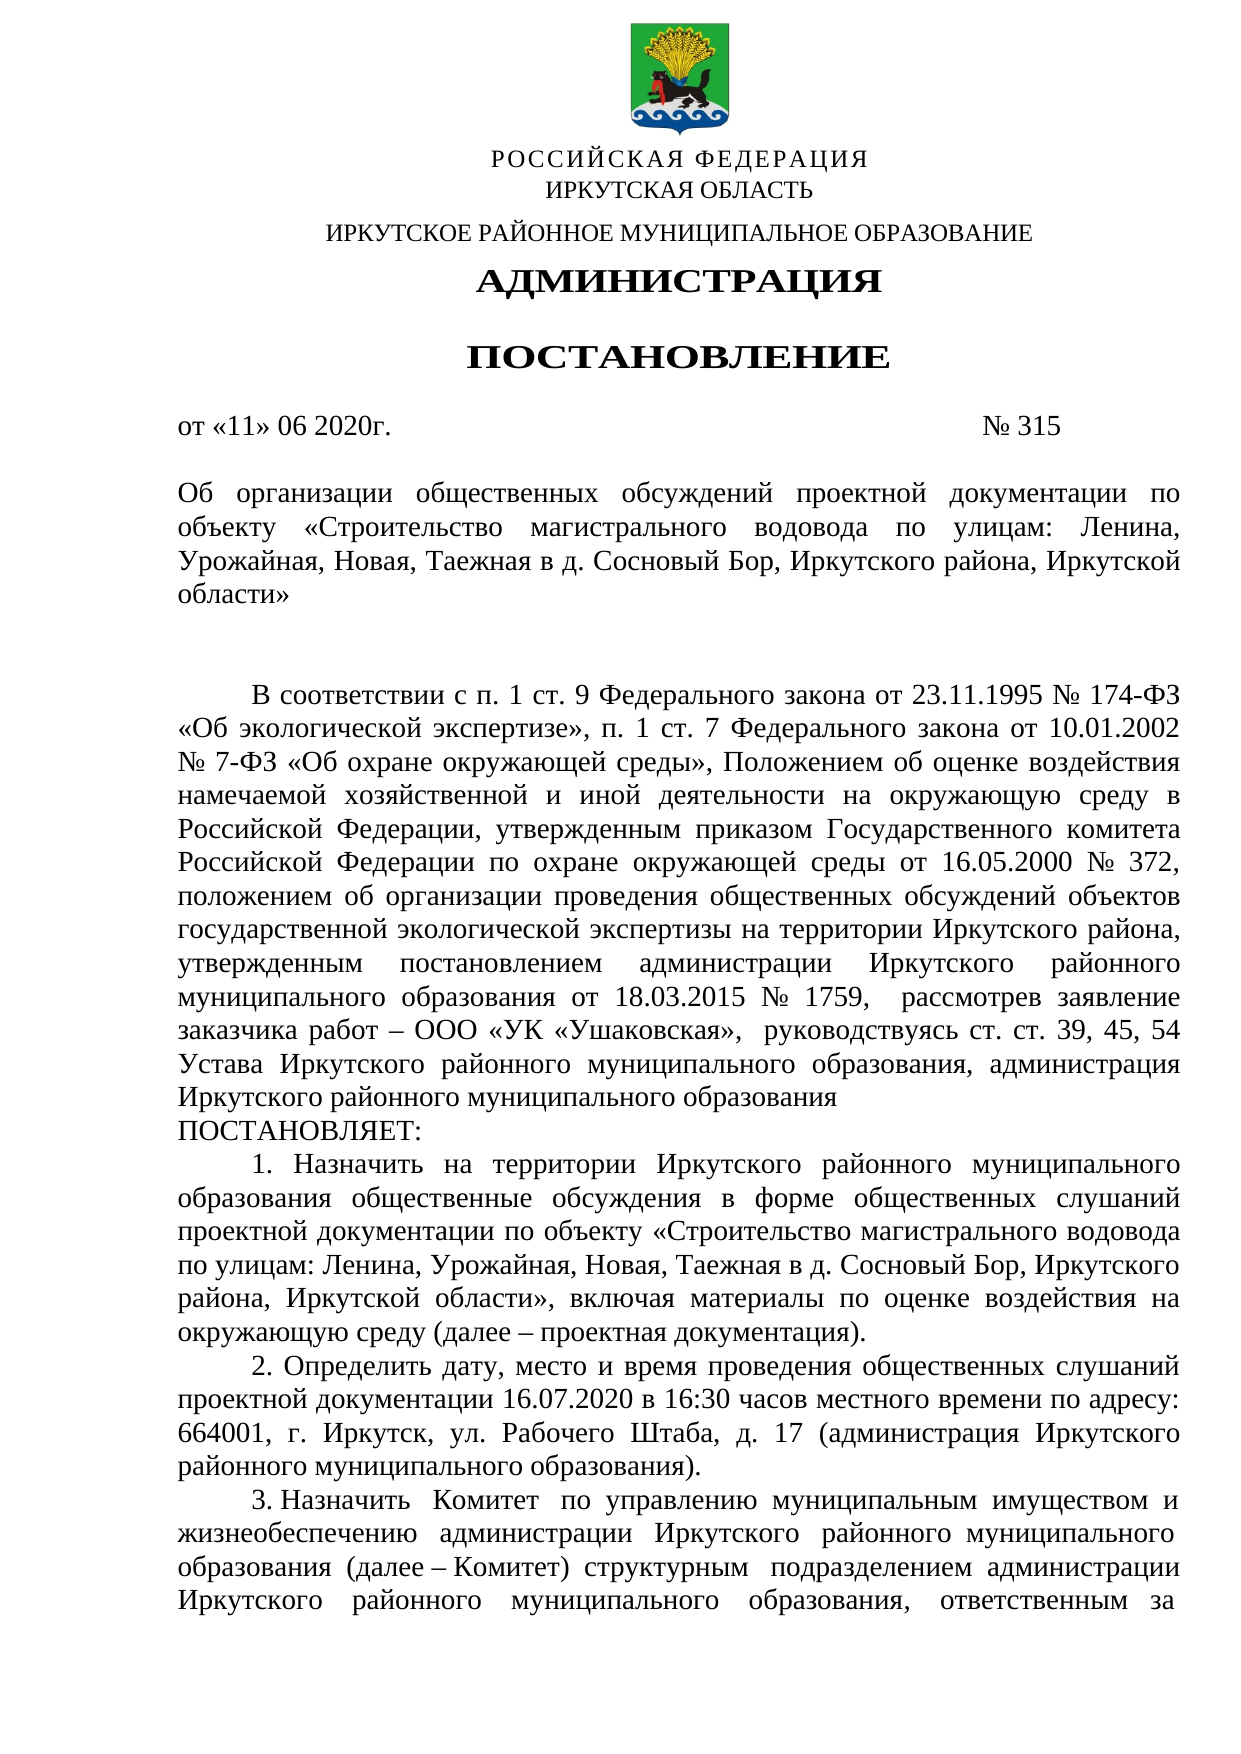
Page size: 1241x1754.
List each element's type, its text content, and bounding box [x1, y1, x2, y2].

text ИРКУТСКАЯ ОБЛАСТЬ [177, 175, 1181, 203]
picture [625, 17, 734, 142]
text Об организации общественных обсуждений проектной документации по объекту «Строительство магистрального водовода по улицам: Ленина, Урожайная, Новая, Таежная в д. Сосновый Бор, Иркутского района, Иркутской области» [177, 476, 1181, 610]
text АДМИНИСТРАЦИЯ [177, 261, 1181, 299]
text ПОСТАНОВЛЯЕТ: [177, 1113, 1181, 1146]
text образования (далее – Комитет) структурным подразделением администрации [177, 1549, 1181, 1582]
text ПОСТАНОВЛЕНИЕ [177, 337, 1181, 375]
text 1. Назначить на территории Иркутского районного муниципального образования общественные обсуждения в форме общественных слушаний проектной документации по объекту «Строительство магистрального водовода по улицам: Ленина, Урожайная, Новая, Таежная в д. Сосновый Бор, Иркутского района, Иркутской области», включая материалы по оценке воздействия на окружающую среду (далее – проектная документация). [177, 1146, 1181, 1348]
text 3. Назначить Комитет по управлению муниципальным имуществом и [177, 1482, 1181, 1515]
text В соответствии с п. 1 ст. 9 Федерального закона от 23.11.1995 № 174-ФЗ «Об экологической экспертизе», п. 1 ст. 7 Федерального закона от 10.01.2002 № 7-ФЗ «Об охране окружающей среды», Положением об оценке воздействия намечаемой хозяйственной и иной деятельности на окружающую среду в Российской Федерации, утвержденным приказом Государственного комитета Российской Федерации по охране окружающей среды от 16.05.2000 № 372, положением об организации проведения общественных обсуждений объектов государственной экологической экспертизы на территории Иркутского района, утвержденным постановлением администрации Иркутского районного муниципального образования от 18.03.2015 № 1759, рассмотрев заявление заказчика работ – ООО «УК «Ушаковская», руководствуясь ст. ст. 39, 45, 54 Устава Иркутского районного муниципального образования, администрация Иркутского районного муниципального образования [177, 677, 1181, 1113]
text ИРКУТСКОЕ РАЙОННОЕ МУНИЦИПАЛЬНОЕ ОБРАЗОВАНИЕ [177, 218, 1181, 247]
text РОССИЙСКАЯ ФЕДЕРАЦИЯ [177, 141, 1181, 175]
text жизнеобеспечению администрации Иркутского районного муниципального [177, 1515, 1181, 1549]
text Иркутского районного муниципального образования, ответственным за [177, 1582, 1181, 1616]
text от «11» 06 2020г. № 315 [177, 408, 1181, 442]
text 2. Определить дату, место и время проведения общественных слушаний проектной документации 16.07.2020 в 16:30 часов местного времени по адресу: 664001, г. Иркутск, ул. Рабочего Штаба, д. 17 (администрация Иркутского районного муниципального образования). [177, 1348, 1181, 1482]
